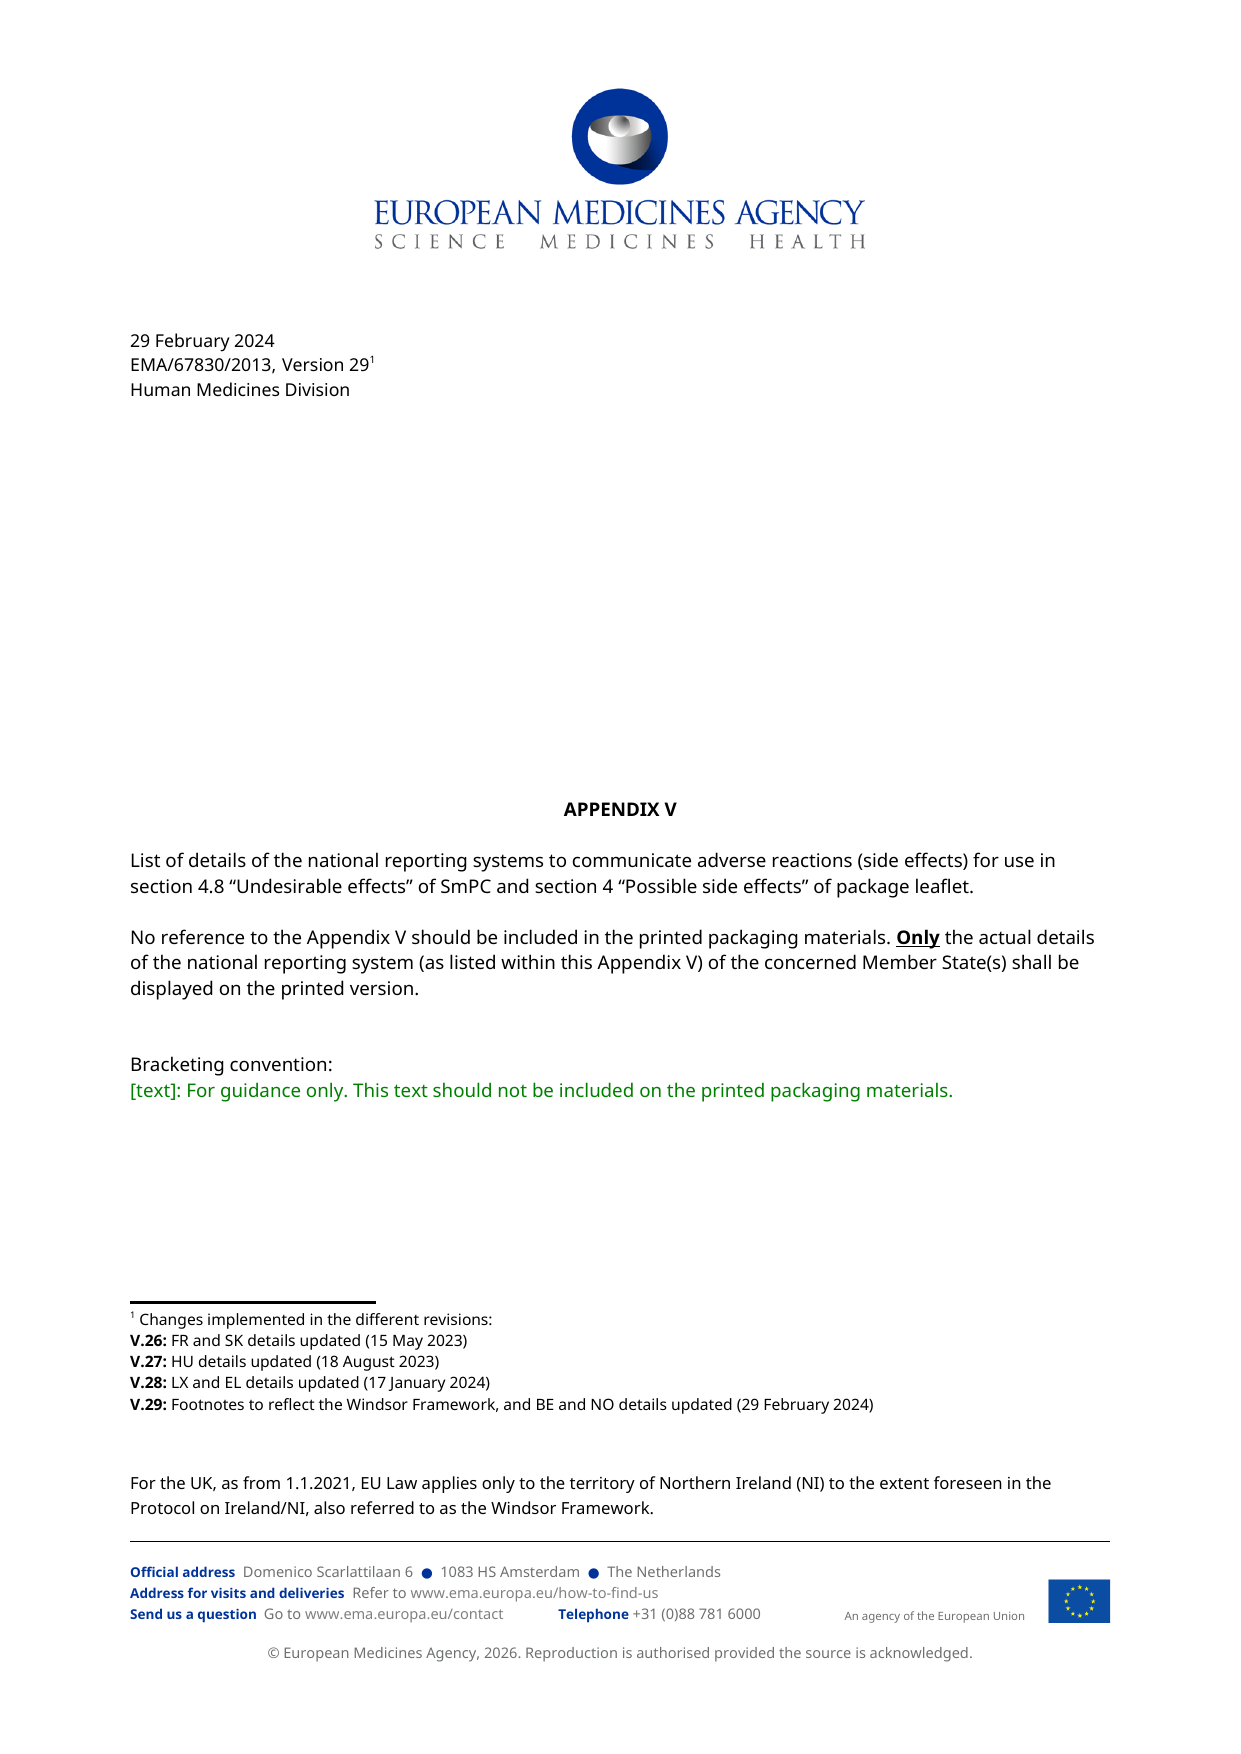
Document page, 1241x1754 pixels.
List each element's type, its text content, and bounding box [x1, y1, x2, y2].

text APPENDIX V [130, 797, 1110, 822]
picture [327, 29, 913, 325]
text EMA/67830/2013, Version 29 [130, 353, 1110, 377]
text 29 February 2024 [130, 329, 1110, 353]
picture [1047, 1578, 1111, 1624]
text [text]: For guidance only. This text should not be included on the printed packaging materials. [130, 1077, 1110, 1103]
text No reference to the Appendix V should be included in the printed packaging materials. Only the actual details of the national reporting system (as listed within this Appendix V) of the concerned Member State(s) shall be displayed on the printed version. [130, 924, 1110, 1001]
text Human Medicines Division [130, 377, 1110, 401]
text List of details of the national reporting systems to communicate adverse reactions (side effects) for use in section 4.8 “Undesirable effects” of SmPC and section 4 “Possible side effects” of package leaflet. [130, 848, 1110, 899]
text Bracketing convention: [130, 1052, 1110, 1077]
